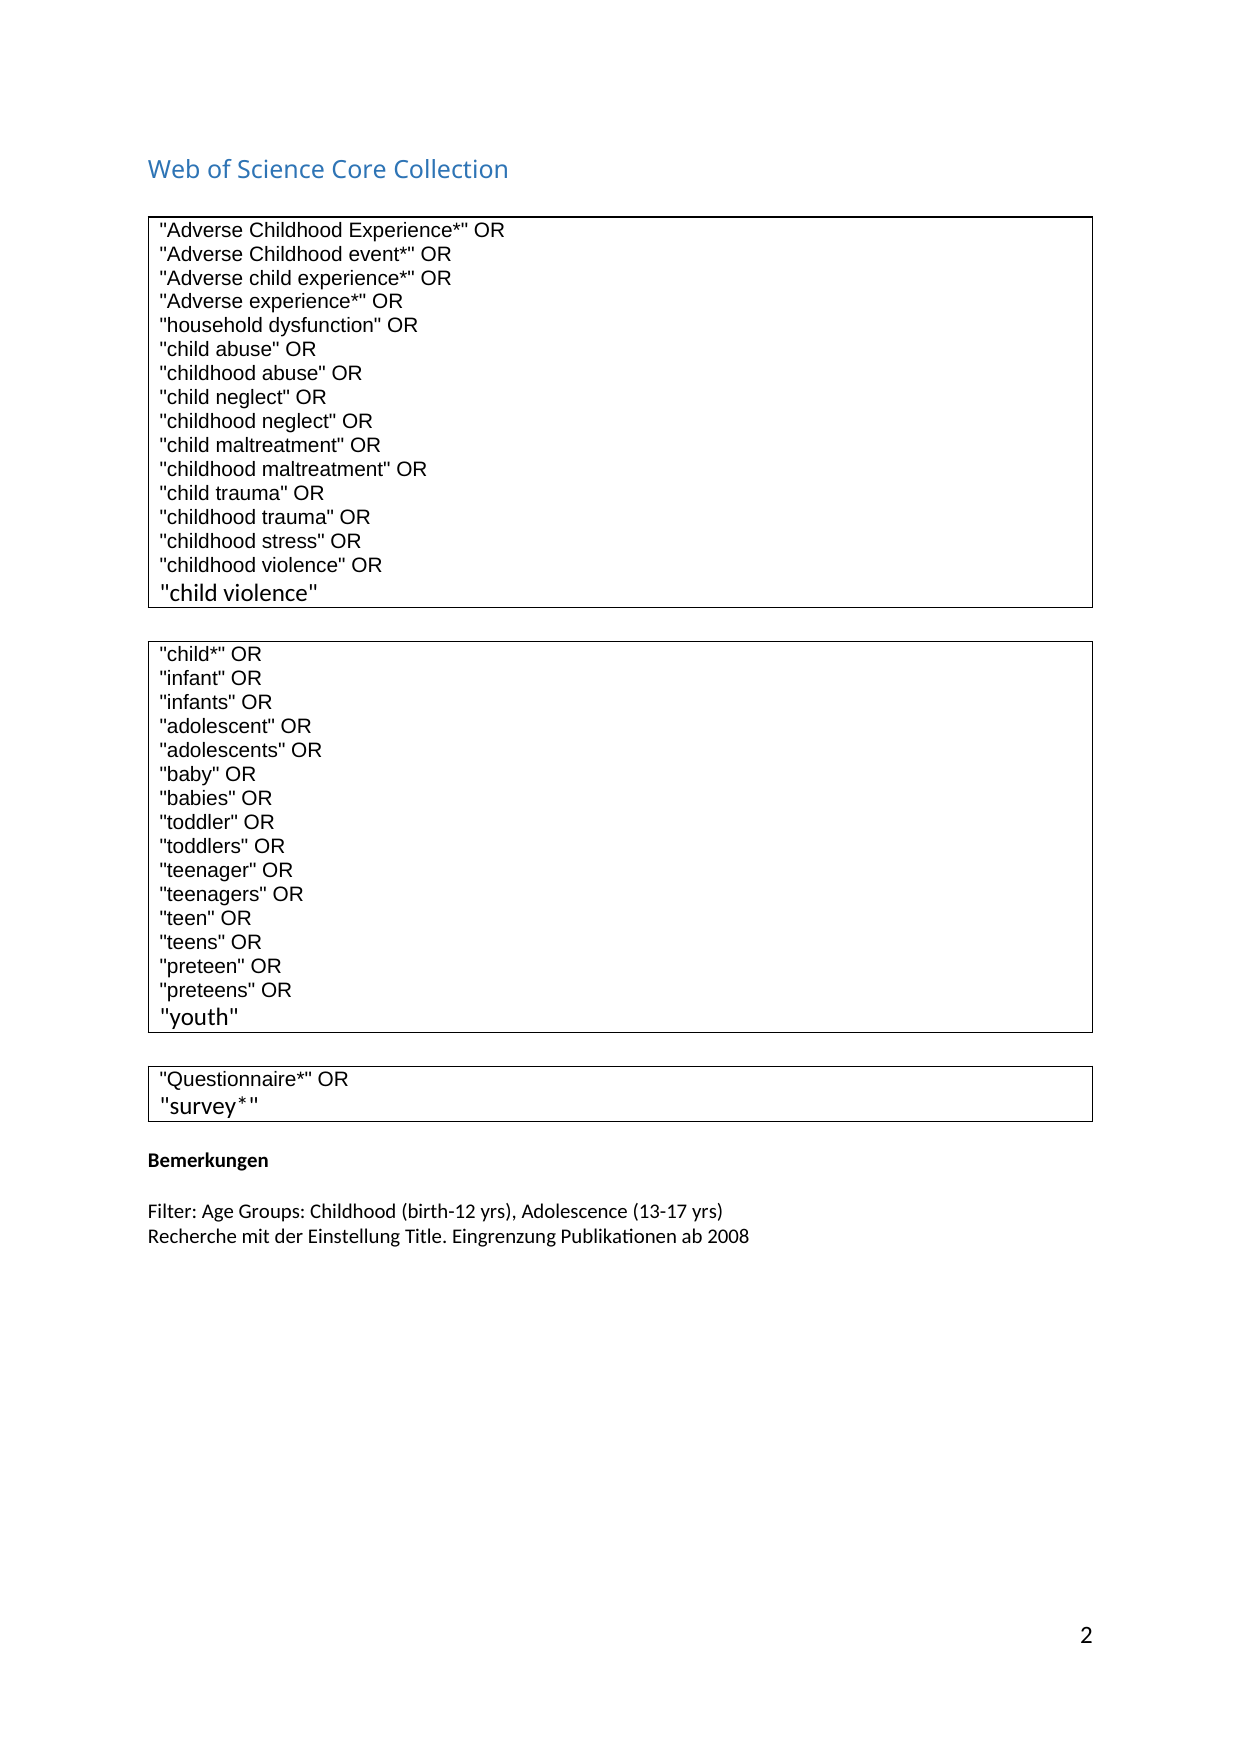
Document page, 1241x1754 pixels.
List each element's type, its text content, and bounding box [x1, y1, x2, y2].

text Bemerkungen [148, 1147, 1093, 1173]
table_header "Questionnaire*" OR "survey*" [149, 1067, 1092, 1121]
text Recherche mit der Einstellung Title. Eingrenzung Publikationen ab 2008 [148, 1224, 1093, 1249]
text Filter: Age Groups: Childhood (birth-12 yrs), Adolescence (13-17 yrs) [148, 1198, 1093, 1224]
table_header "child*" OR "infant" OR "infants" OR "adolescent" OR "adolescents" OR "baby" OR "babies" OR "toddler" OR "toddlers" OR "teenager" OR "teenagers" OR "teen" OR "teens" OR "preteen" OR "preteens" OR "youth" [149, 642, 1092, 1032]
subtitle Web of Science Core Collection [148, 152, 1093, 186]
table_header "Adverse Childhood Experience*" OR "Adverse Childhood event*" OR "Adverse child experience*" OR "Adverse experience*" OR "household dysfunction" OR "child abuse" OR "childhood abuse" OR "child neglect" OR "childhood neglect" OR "child maltreatment" OR "childhood maltreatment" OR "child trauma" OR "childhood trauma" OR "childhood stress" OR "childhood violence" OR "child violence" [149, 218, 1092, 607]
